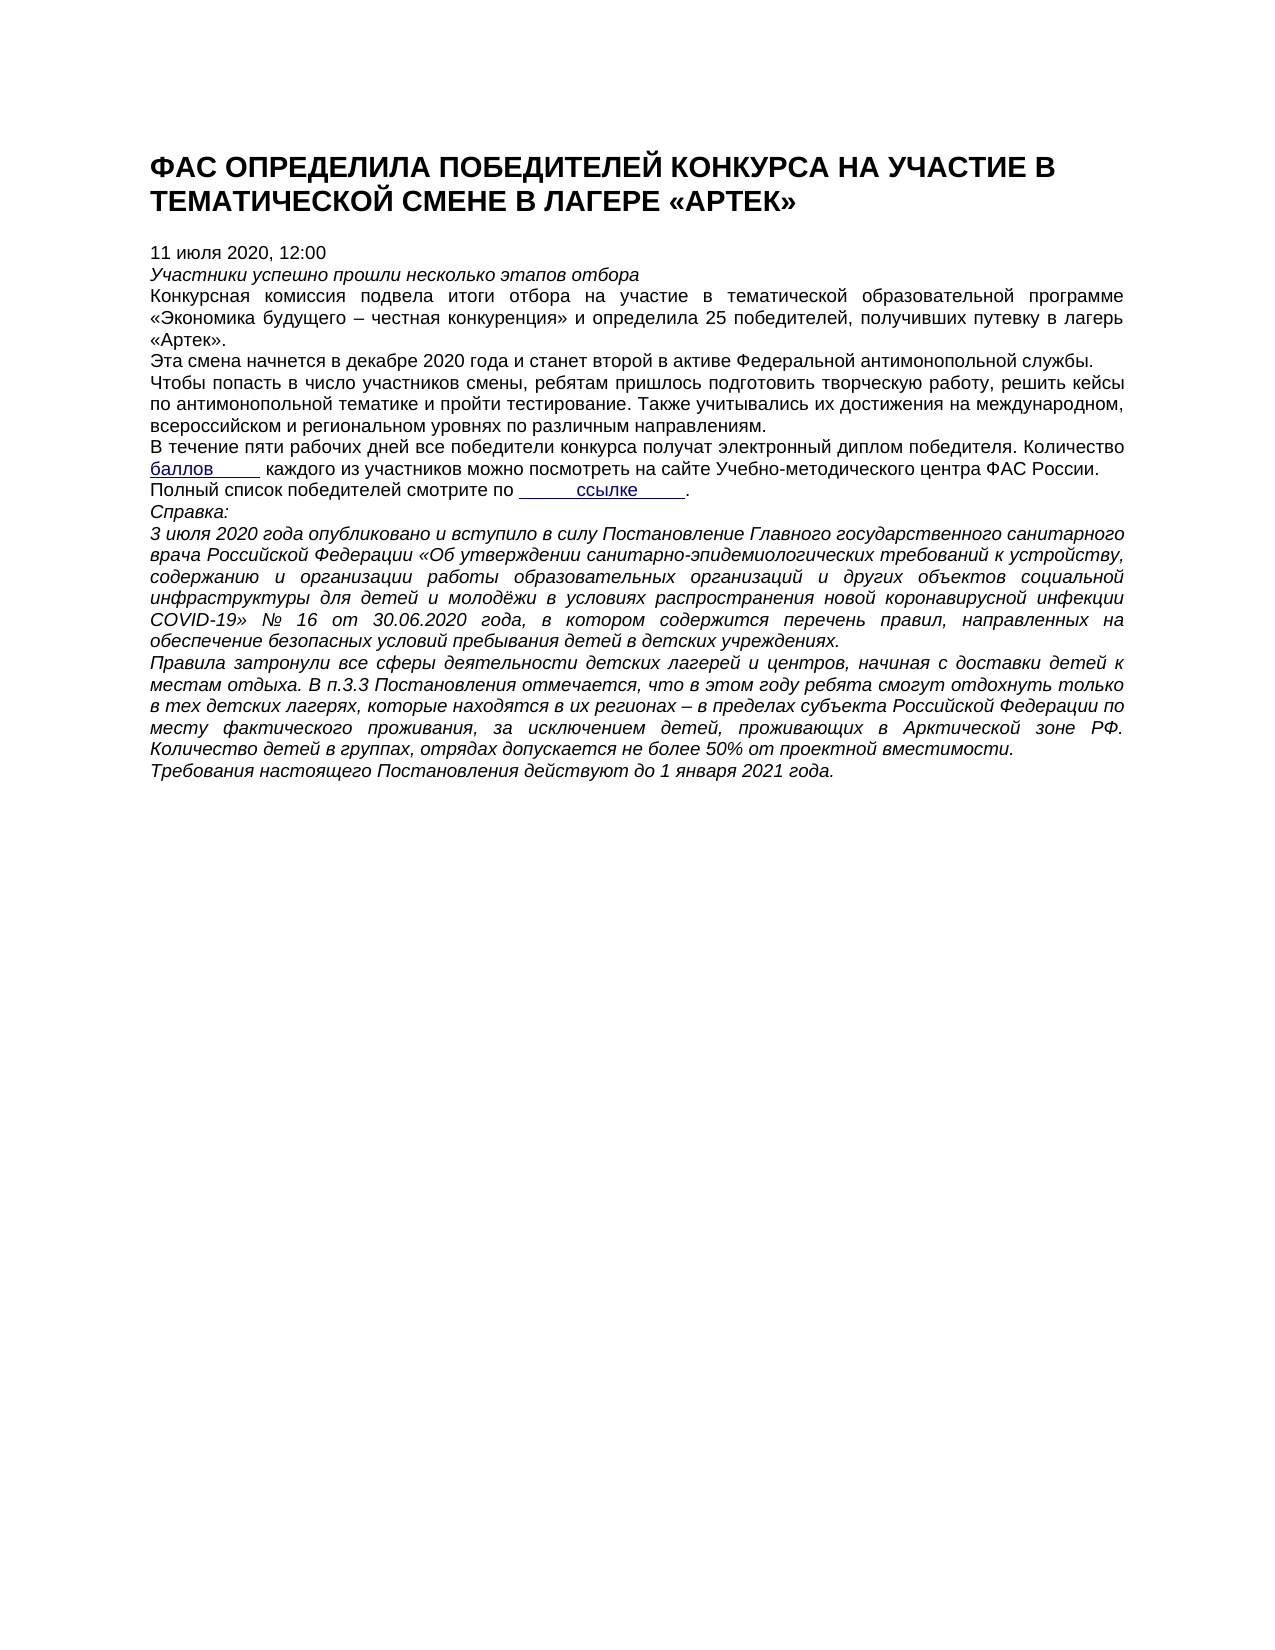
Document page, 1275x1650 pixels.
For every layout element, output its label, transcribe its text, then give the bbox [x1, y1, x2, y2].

text Чтобы попасть в число участников смены, ребятам пришлось подготовить творческую работу, решить кейсы по антимонопольной тематике и пройти тестирование. Также учитывались их достижения на международном, всероссийском и региональном уровнях по различным направлениям. [150, 371, 1125, 436]
subtitle ФАС определила победителей конкурса на участие в тематической смене в лагере «Артек» [150, 150, 1125, 217]
text В течение пяти рабочих дней все победители конкурса получат электронный диплом победителя. Количество баллов каждого из участников можно посмотреть на сайте Учебно-методического центра ФАС России. [150, 436, 1125, 479]
text 11 июля 2020, 12:00 [150, 242, 1125, 264]
text Правила затронули все сферы деятельности детских лагерей и центров, начиная с доставки детей к местам отдыха. В п.3.3 Постановления отмечается, что в этом году ребята смогут отдохнуть только в тех детских лагерях, которые находятся в их регионах – в пределах субъекта Российской Федерации по месту фактического проживания, за исключением детей, проживающих в Арктической зоне РФ. Количество детей в группах, отрядах допускается не более 50% от проектной вместимости. [150, 652, 1125, 759]
text Требования настоящего Постановления действуют до 1 января 2021 года. [150, 759, 1125, 781]
text Справка: [150, 501, 1125, 522]
text Эта смена начнется в декабре 2020 года и станет второй в активе Федеральной антимонопольной службы. [150, 350, 1125, 371]
text Полный список победителей смотрите по ссылке . [150, 479, 1125, 501]
text 3 июля 2020 года опубликовано и вступило в силу Постановление Главного государственного санитарного врача Российской Федерации «Об утверждении санитарно-эпидемиологических требований к устройству, содержанию и организации работы образовательных организаций и других объектов социальной инфраструктуры для детей и молодёжи в условиях распространения новой коронавирусной инфекции COVID-19» № 16 от 30.06.2020 года, в котором содержится перечень правил, направленных на обеспечение безопасных условий пребывания детей в детских учреждениях. [150, 522, 1125, 652]
text Конкурсная комиссия подвела итоги отбора на участие в тематической образовательной программе «Экономика будущего – честная конкуренция» и определила 25 победителей, получивших путевку в лагерь «Артек». [150, 285, 1125, 350]
text Участники успешно прошли несколько этапов отбора [150, 264, 1125, 285]
